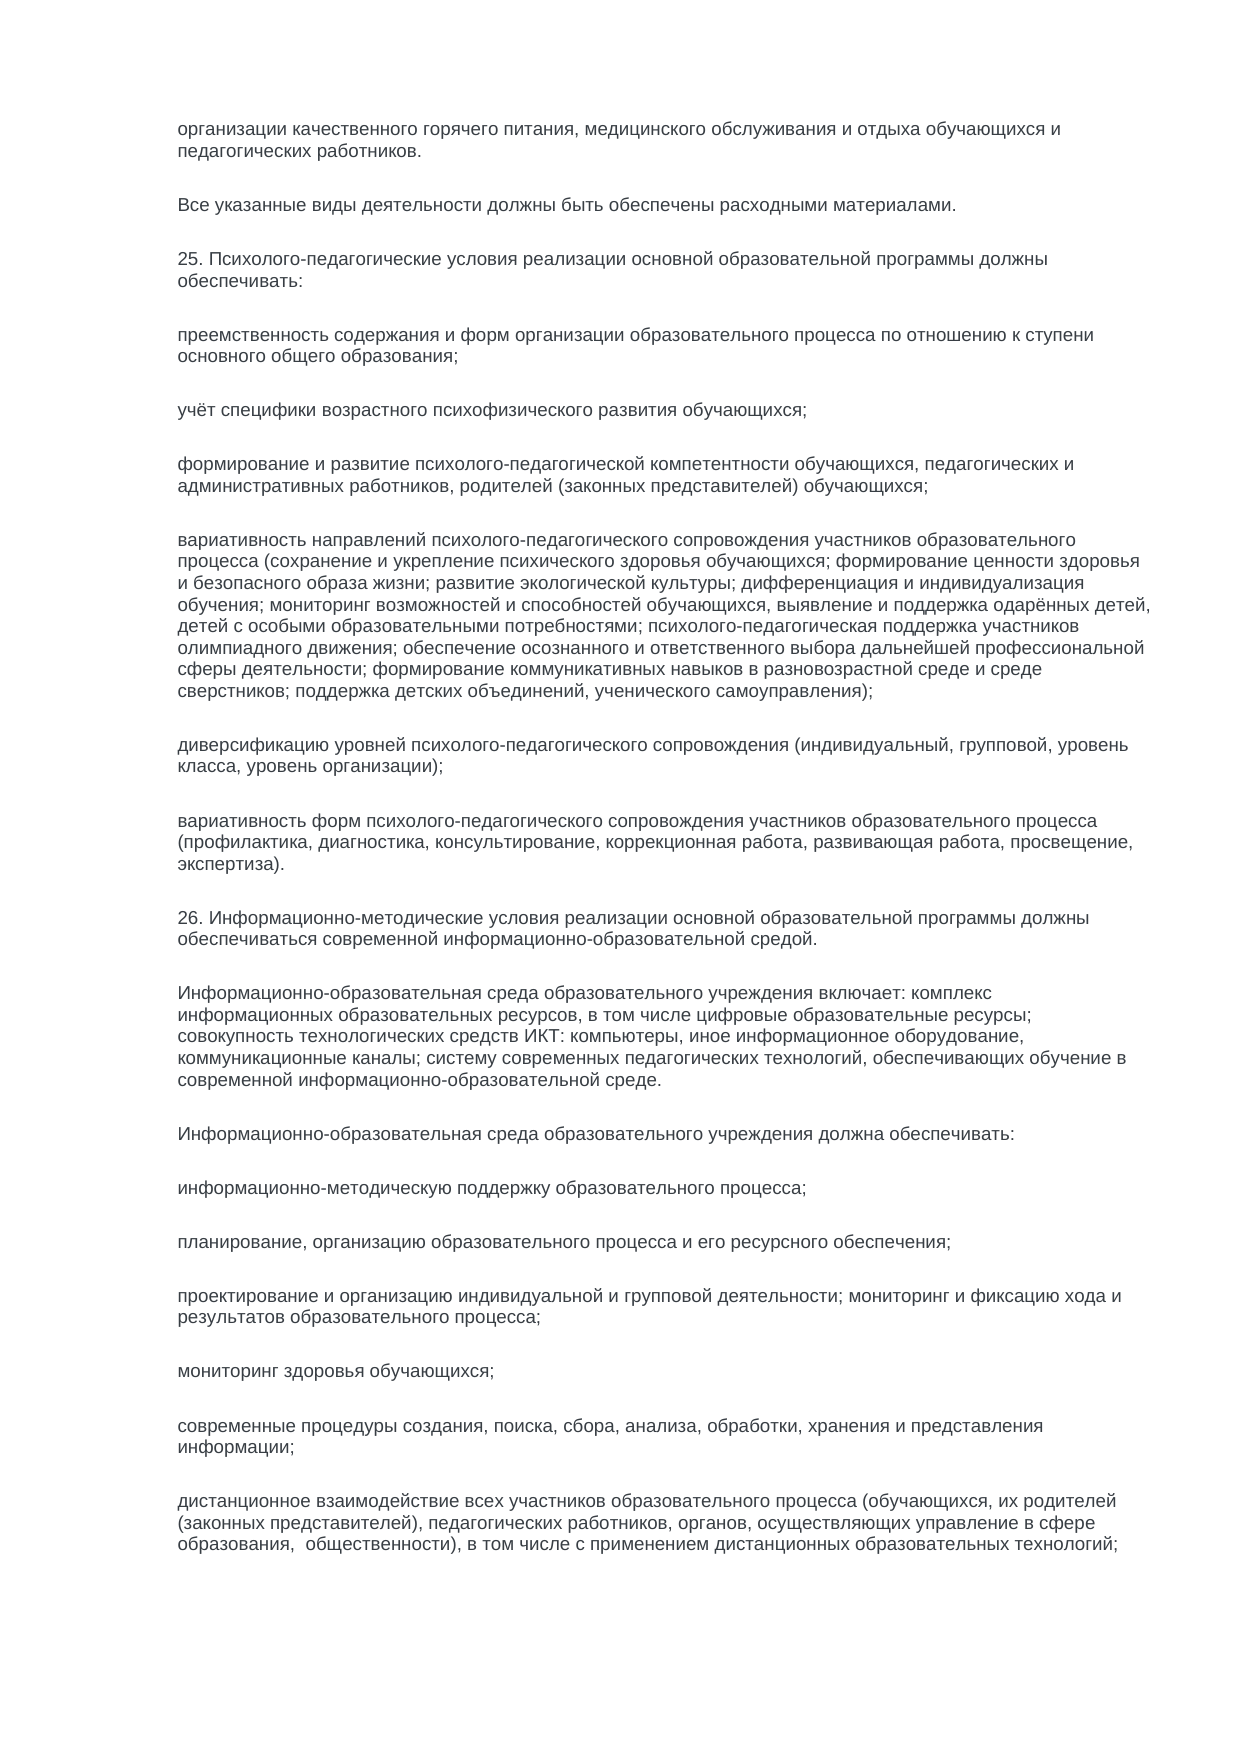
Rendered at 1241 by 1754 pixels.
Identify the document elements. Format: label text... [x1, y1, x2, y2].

text Информационно-образовательная среда образовательного учреждения включает: комплекс информационных образовательных ресурсов, в том числе цифровые образовательные ресурсы; совокупность технологических средств ИКТ: компьютеры, иное информационное оборудование, коммуникационные каналы; систему современных педагогических технологий, обеспечивающих обучение в современной информационно-образовательной среде. [177, 982, 1152, 1090]
text планирование, организацию образовательного процесса и его ресурсного обеспечения; [177, 1231, 1152, 1252]
text вариативность форм психолого-педагогического сопровождения участников образовательного процесса (профилактика, диагностика, консультирование, коррекционная работа, развивающая работа, просвещение, экспертиза). [177, 809, 1152, 874]
text 26. Информационно-методические условия реализации основной образовательной программы должны обеспечиваться современной информационно-образовательной средой. [177, 907, 1152, 950]
text преемственность содержания и форм организации образовательного процесса по отношению к ступени основного общего образования; [177, 323, 1152, 367]
text дистанционное взаимодействие всех участников образовательного процесса (обучающихся, их родителей (законных представителей), педагогических работников, органов, осуществляющих управление в сфере образования, общественности), в том числе с применением дистанционных образовательных технологий; [177, 1490, 1152, 1555]
text мониторинг здоровья обучающихся; [177, 1360, 1152, 1382]
text 25. Психолого-педагогические условия реализации основной образовательной программы должны обеспечивать: [177, 248, 1152, 291]
text вариативность направлений психолого-педагогического сопровождения участников образовательного процесса (сохранение и укрепление психического здоровья обучающихся; формирование ценности здоровья и безопасного образа жизни; развитие экологической культуры; дифференциация и индивидуализация обучения; мониторинг возможностей и способностей обучающихся, выявление и поддержка одарённых детей, детей с особыми образовательными потребностями; психолого-педагогическая поддержка участников олимпиадного движения; обеспечение осознанного и ответственного выбора дальнейшей профессиональной сферы деятельности; формирование коммуникативных навыков в разновозрастной среде и среде сверстников; поддержка детских объединений, ученического самоуправления); [177, 529, 1152, 701]
text формирование и развитие психолого-педагогической компетентности обучающихся, педагогических и административных работников, родителей (законных представителей) обучающихся; [177, 453, 1152, 496]
text проектирование и организацию индивидуальной и групповой деятельности; мониторинг и фиксацию хода и результатов образовательного процесса; [177, 1285, 1152, 1328]
text современные процедуры создания, поиска, сбора, анализа, обработки, хранения и представления информации; [177, 1414, 1152, 1457]
text учёт специфики возрастного психофизического развития обучающихся; [177, 399, 1152, 421]
text Информационно-образовательная среда образовательного учреждения должна обеспечивать: [177, 1122, 1152, 1144]
text Все указанные виды деятельности должны быть обеспечены расходными материалами. [177, 194, 1152, 215]
text организации качественного горячего питания, медицинского обслуживания и отдыха обучающихся и педагогических работников. [177, 118, 1152, 161]
text информационно-методическую поддержку образовательного процесса; [177, 1177, 1152, 1198]
text диверсификацию уровней психолого-педагогического сопровождения (индивидуальный, групповой, уровень класса, уровень организации); [177, 734, 1152, 777]
